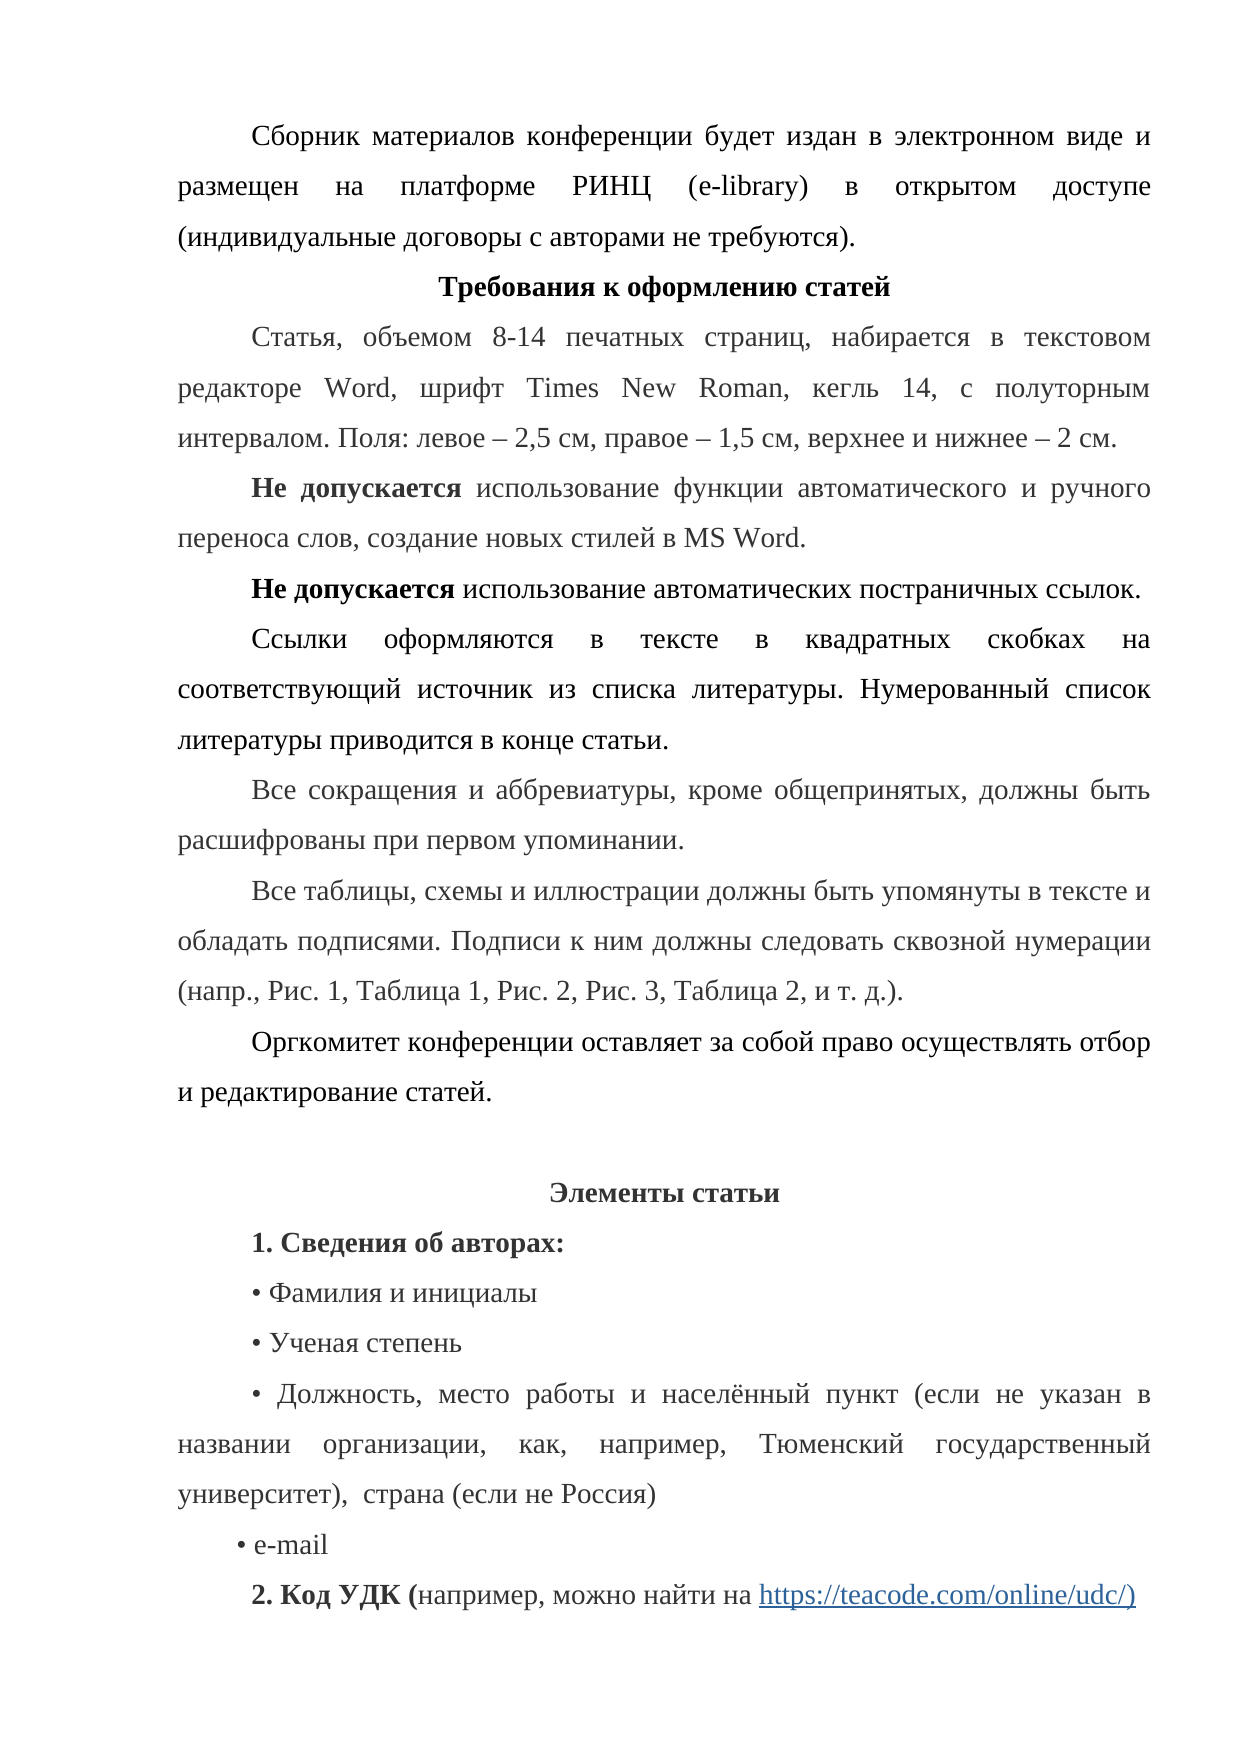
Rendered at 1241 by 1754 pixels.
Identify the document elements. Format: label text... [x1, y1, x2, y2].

text Оргкомитет конференции оставляет за собой право осуществлять отбор и редактирование статей. [177, 1024, 1152, 1108]
text Все сокращения и аббревиатуры, кроме общепринятых, должны быть расшифрованы при первом упоминании. [177, 772, 1152, 856]
text Не допускается использование функции автоматического и ручного переноса слов, создание новых стилей в MS Word. [177, 470, 1152, 554]
text • Ученая степень [177, 1326, 1152, 1359]
text • Должность, место работы и населённый пункт (если не указан в названии организации, как, например, Тюменский государственный университет), страна (если не Россия) [177, 1376, 1152, 1510]
text 2. Код УДК (например, можно найти на https://teacode.com/online/udc/) [177, 1577, 1152, 1611]
text 1. Сведения об авторах: [177, 1225, 1152, 1258]
text Требования к оформлению статей [177, 269, 1152, 303]
text Статья, объемом 8-14 печатных страниц, набирается в текстовом редакторе Word, шрифт Times New Roman, кегль 14, с полуторным интервалом. Поля: левое – 2,5 см, правое – 1,5 см, верхнее и нижнее – 2 см. [177, 319, 1152, 453]
text Ссылки оформляются в тексте в квадратных скобках на соответствующий источник из списка литературы. Нумерованный список литературы приводится в конце статьи. [177, 621, 1152, 755]
text Все таблицы, схемы и иллюстрации должны быть упомянуты в тексте и обладать подписями. Подписи к ним должны следовать сквозной нумерации (напр., Рис. 1, Таблица 1, Рис. 2, Рис. 3, Таблица 2, и т. д.). [177, 873, 1152, 1007]
text Сборник материалов конференции будет издан в электронном виде и размещен на платформе РИНЦ (e-library) в открытом доступе (индивидуальные договоры с авторами не требуются). [177, 118, 1152, 252]
text Элементы статьи [177, 1175, 1152, 1208]
text Не допускается использование автоматических постраничных ссылок. [177, 571, 1152, 604]
text • Фамилия и инициалы [177, 1275, 1152, 1309]
text • e-mail [236, 1527, 1152, 1560]
